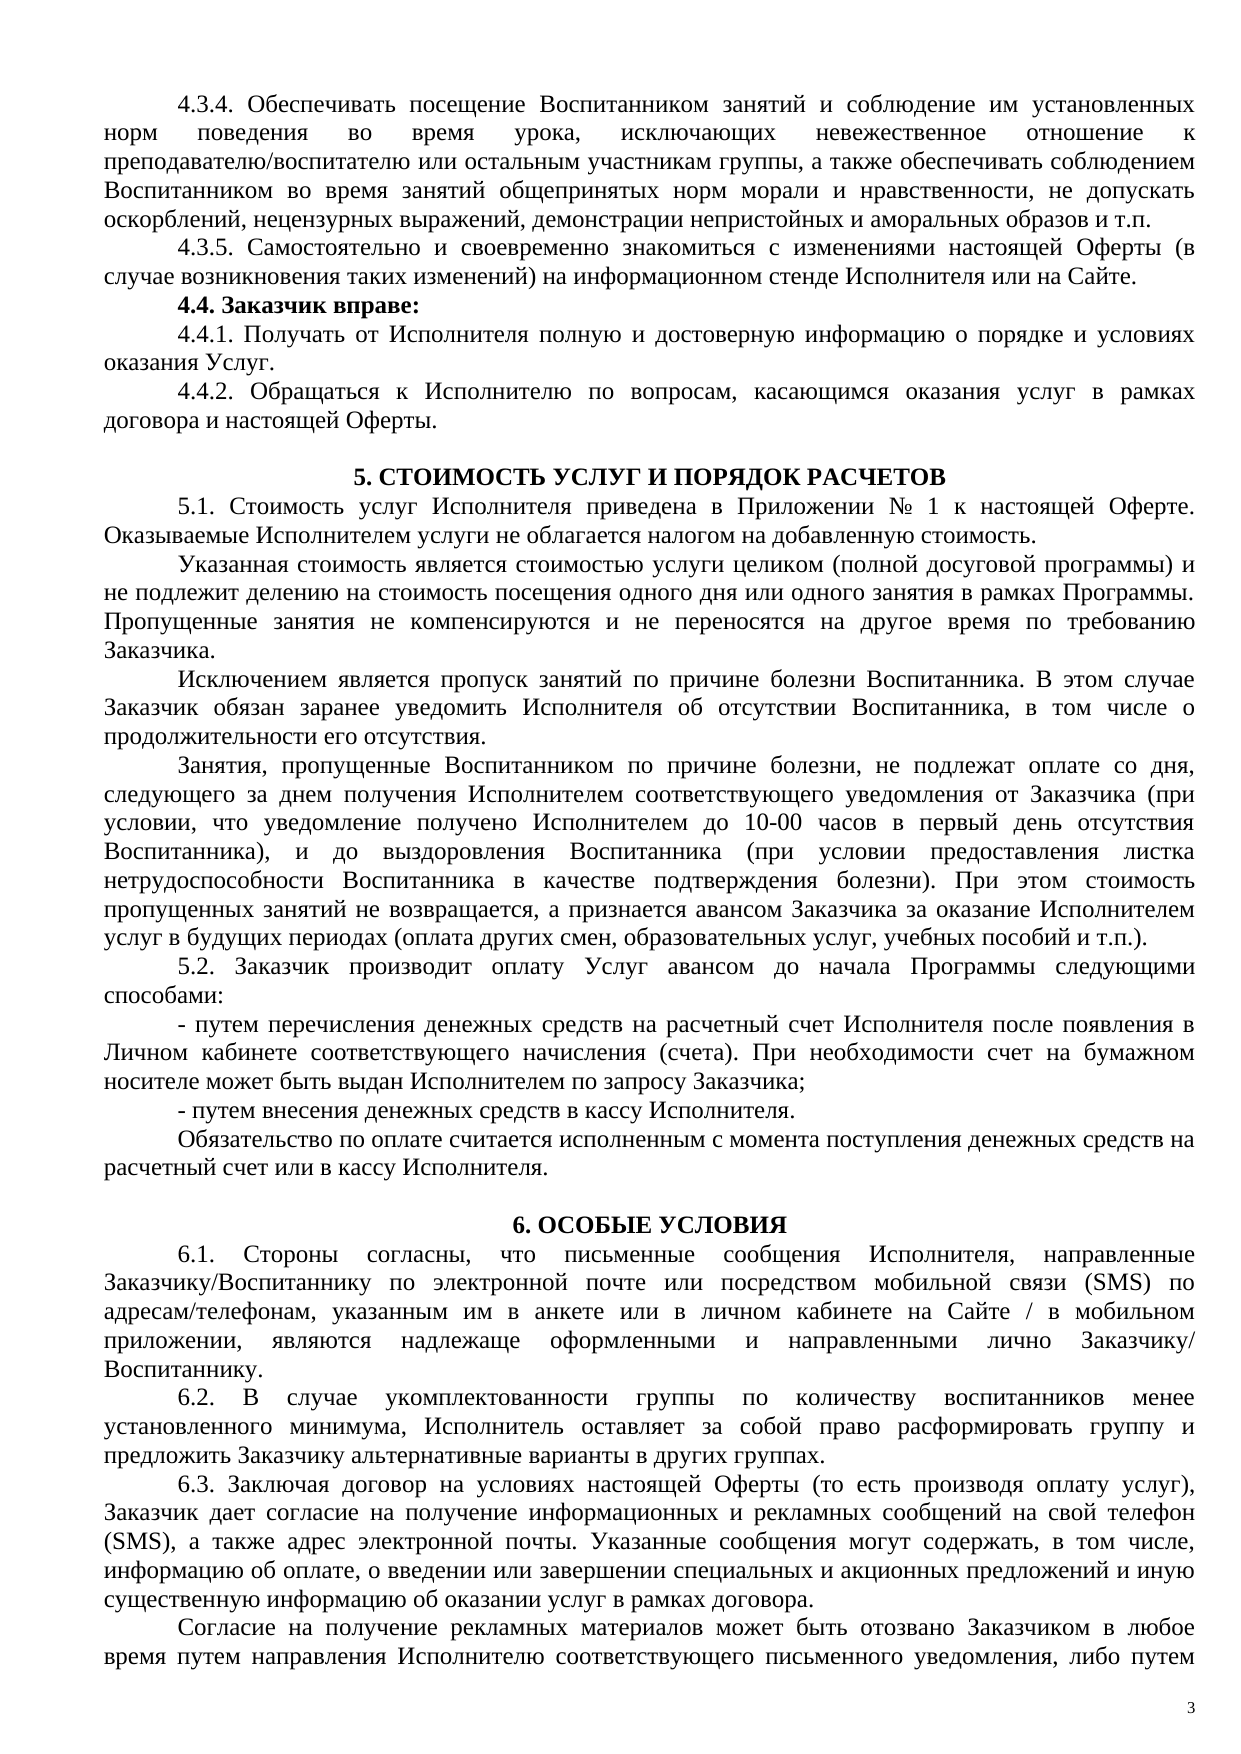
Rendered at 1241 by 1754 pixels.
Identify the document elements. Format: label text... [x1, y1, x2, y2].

text 4.3.5. Самостоятельно и своевременно знакомиться с изменениями настоящей Оферты (в случае возникновения таких изменений) на информационном стенде Исполнителя или на Сайте. [103, 232, 1196, 290]
text Исключением является пропуск занятий по причине болезни Воспитанника. В этом случае Заказчик обязан заранее уведомить Исполнителя об отсутствии Воспитанника, в том числе о продолжительности его отсутствия. [103, 664, 1196, 750]
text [103, 1612, 1196, 1670]
text Указанная стоимость является стоимостью услуги целиком (полной досуговой программы) и не подлежит делению на стоимость посещения одного дня или одного занятия в рамках Программы. Пропущенные занятия не компенсируются и не переносятся на другое время по требованию Заказчика. [103, 549, 1196, 664]
text 5. СТОИМОСТЬ УСЛУГ И ПОРЯДОК РАСЧЕТОВ [103, 462, 1196, 491]
text 5.2. Заказчик производит оплату Услуг авансом до начала Программы следующими способами: [103, 951, 1196, 1009]
text - путем внесения денежных средств в кассу Исполнителя. [103, 1095, 1196, 1124]
text 4.4.2. Обращаться к Исполнителю по вопросам, касающимся оказания услуг в рамках договора и настоящей Оферты. [103, 376, 1196, 434]
text - путем перечисления денежных средств на расчетный счет Исполнителя после появления в Личном кабинете соответствующего начисления (счета). При необходимости счет на бумажном носителе может быть выдан Исполнителем по запросу Заказчика; [103, 1009, 1196, 1095]
text 6.1. Стороны согласны, что письменные сообщения Исполнителя, направленные Заказчику/Воспитаннику по электронной почте или посредством мобильной связи (SMS) по адресам/телефонам, указанным им в анкете или в личном кабинете на Сайте / в мобильном приложении, являются надлежаще оформленными и направленными лично Заказчику/ Воспитаннику. [103, 1239, 1196, 1382]
text Занятия, пропущенные Воспитанником по причине болезни, не подлежат оплате со дня, следующего за днем получения Исполнителем соответствующего уведомления от Заказчика (при условии, что уведомление получено Исполнителем до 10-00 часов в первый день отсутствия Воспитанника), и до выздоровления Воспитанника (при условии предоставления листка нетрудоспособности Воспитанника в качестве подтверждения болезни). При этом стоимость пропущенных занятий не возвращается, а признается авансом Заказчика за оказание Исполнителем услуг в будущих периодах (оплата других смен, образовательных услуг, учебных пособий и т.п.). [103, 750, 1196, 951]
text 6.2. В случае укомплектованности группы по количеству воспитанников менее установленного минимума, Исполнитель оставляет за собой право расформировать группу и предложить Заказчику альтернативные варианты в других группах. [103, 1382, 1196, 1469]
text 6. ОСОБЫЕ УСЛОВИЯ [103, 1210, 1196, 1239]
text 5.1. Стоимость услуг Исполнителя приведена в Приложении № 1 к настоящей Оферте. Оказываемые Исполнителем услуги не облагается налогом на добавленную стоимость. [103, 491, 1196, 549]
text 4.3.4. Обеспечивать посещение Воспитанником занятий и соблюдение им установленных норм поведения во время урока, исключающих невежественное отношение к преподавателю/воспитателю или остальным участникам группы, а также обеспечивать соблюдением Воспитанником во время занятий общепринятых норм морали и нравственности, не допускать оскорблений, нецензурных выражений, демонстрации непристойных и аморальных образов и т.п. [103, 89, 1196, 232]
text Обязательство по оплате считается исполненным с момента поступления денежных средств на расчетный счет или в кассу Исполнителя. [103, 1124, 1196, 1181]
text 6.3. Заключая договор на условиях настоящей Оферты (то есть производя оплату услуг), Заказчик дает согласие на получение информационных и рекламных сообщений на свой телефон (SMS), а также адрес электронной почты. Указанные сообщения могут содержать, в том числе, информацию об оплате, о введении или завершении специальных и акционных предложений и иную существенную информацию об оказании услуг в рамках договора. [103, 1469, 1196, 1612]
text 4.4.1. Получать от Исполнителя полную и достоверную информацию о порядке и условиях оказания Услуг. [103, 319, 1196, 376]
text 4.4. Заказчик вправе: [103, 290, 1196, 319]
